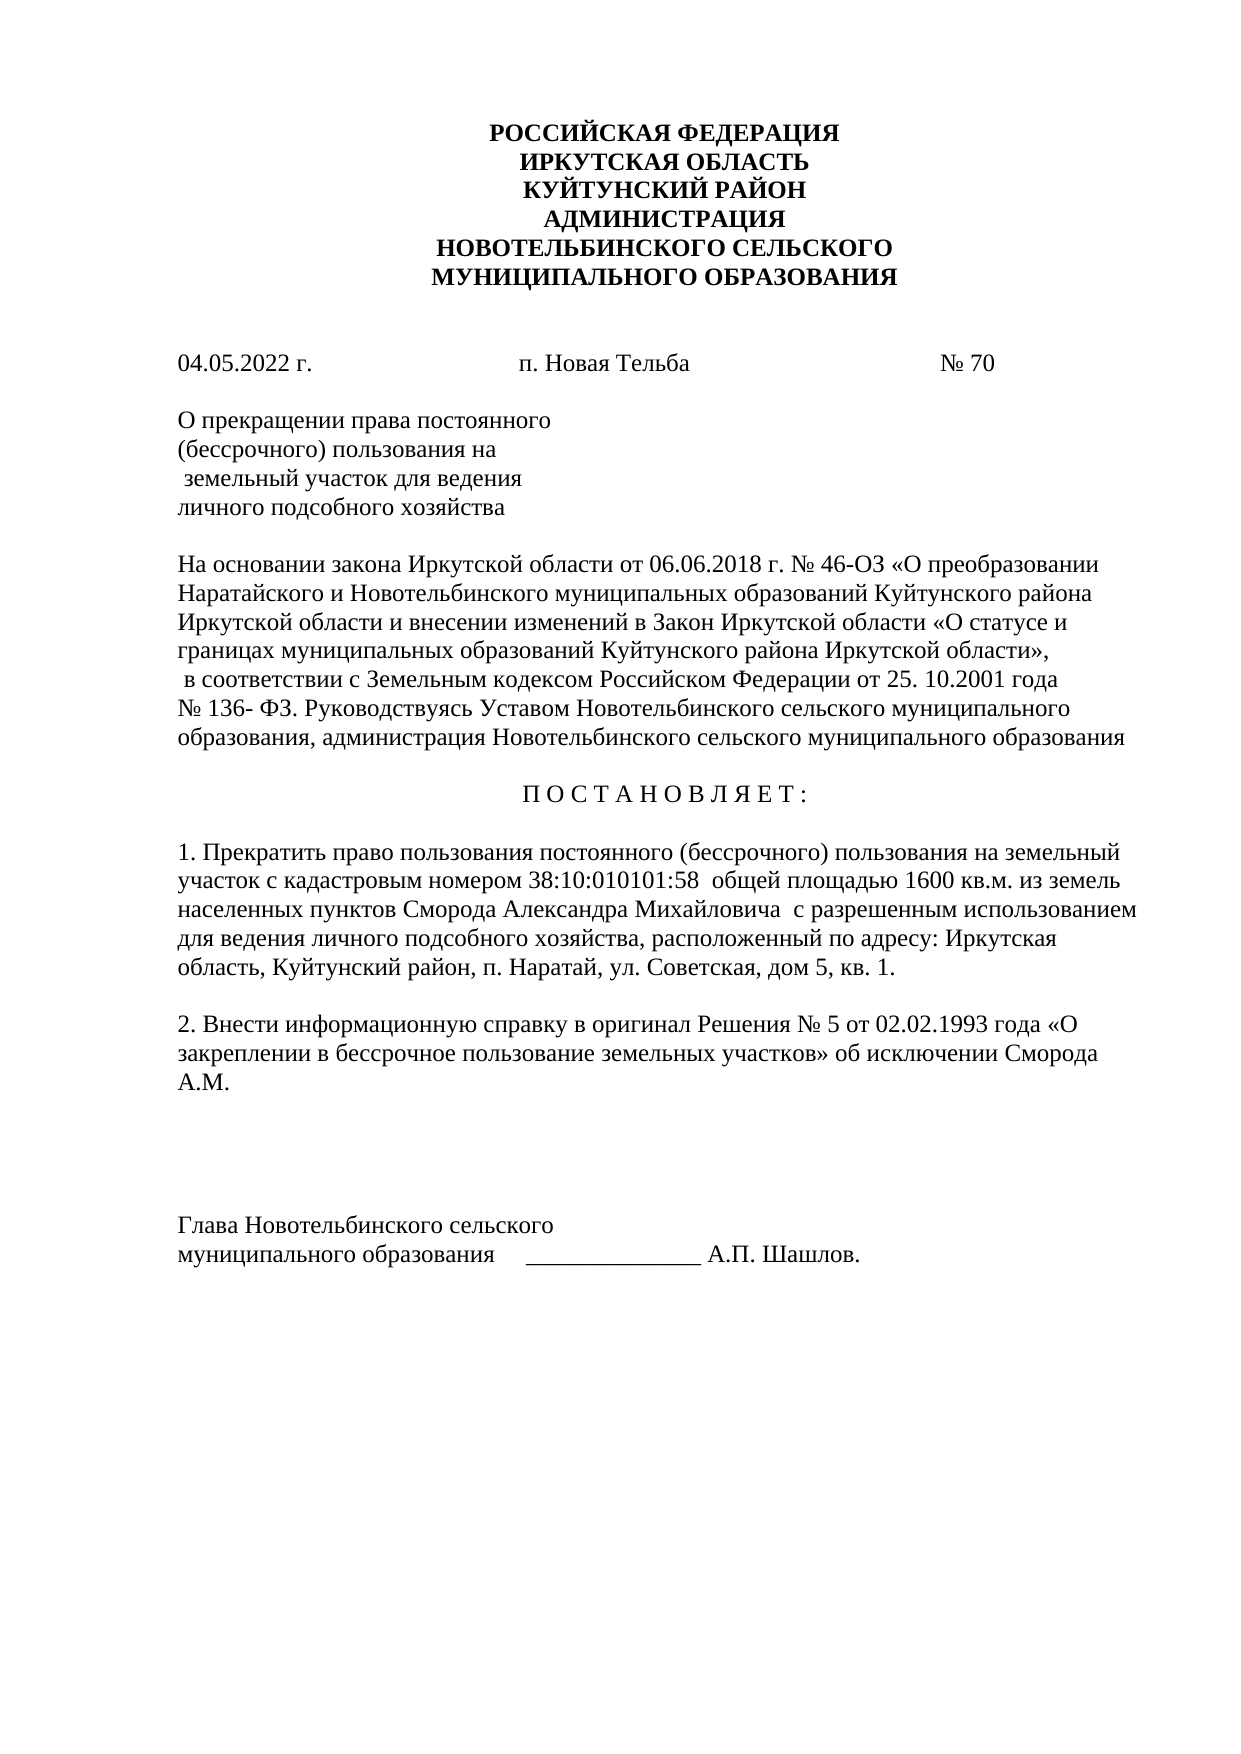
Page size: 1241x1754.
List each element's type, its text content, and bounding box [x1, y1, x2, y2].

text КУЙТУНСКИЙ РАЙОН [177, 176, 1152, 204]
text НОВОТЕЛЬБИНСКОГО СЕЛЬСКОГО МУНИЦИПАЛЬНОГО ОБРАЗОВАНИЯ [177, 233, 1152, 291]
text 2. Внести информационную справку в оригинал Решения № 5 от 02.02.1993 года «О закреплении в бессрочное пользование земельных участков» об исключении Сморода А.М. [177, 1009, 1152, 1096]
text РОССИЙСКАЯ ФЕДЕРАЦИЯ [177, 118, 1152, 147]
text Глава Новотельбинского сельского муниципального образования ______________ А.П. Шашлов. [177, 1211, 1152, 1268]
text № 136- ФЗ. Руководствуясь Уставом Новотельбинского сельского муниципального образования, администрация Новотельбинского сельского муниципального образования [177, 693, 1152, 751]
text 1. Прекратить право пользования постоянного (бессрочного) пользования на земельный участок с кадастровым номером 38:10:010101:58 общей площадью 1600 кв.м. из земель населенных пунктов Сморода Александра Михайловича с разрешенным использованием для ведения личного подсобного хозяйства, расположенный по адресу: Иркутская область, Куйтунский район, п. Наратай, ул. Советская, дом 5, кв. 1. [177, 837, 1152, 981]
text в соответствии с Земельным кодексом Российском Федерации от 25. 10.2001 года [177, 664, 1152, 693]
text На основании закона Иркутской области от 06.06.2018 г. № 46-ОЗ «О преобразовании Наратайского и Новотельбинского муниципальных образований Куйтунского района Иркутской области и внесении изменений в Закон Иркутской области «О статусе и границах муниципальных образований Куйтунского района Иркутской области», [177, 549, 1152, 664]
text 04.05.2022 г. п. Новая Тельба № 70 [177, 348, 1152, 377]
text личного подсобного хозяйства [177, 492, 1152, 521]
text П О С Т А Н О В Л Я Е Т : [177, 779, 1152, 808]
text (бессрочного) пользования на [177, 434, 1152, 463]
text О прекращении права постоянного [177, 406, 1152, 434]
text АДМИНИСТРАЦИЯ [177, 204, 1152, 233]
text земельный участок для ведения [177, 463, 1152, 492]
text ИРКУТСКАЯ ОБЛАСТЬ [177, 147, 1152, 176]
